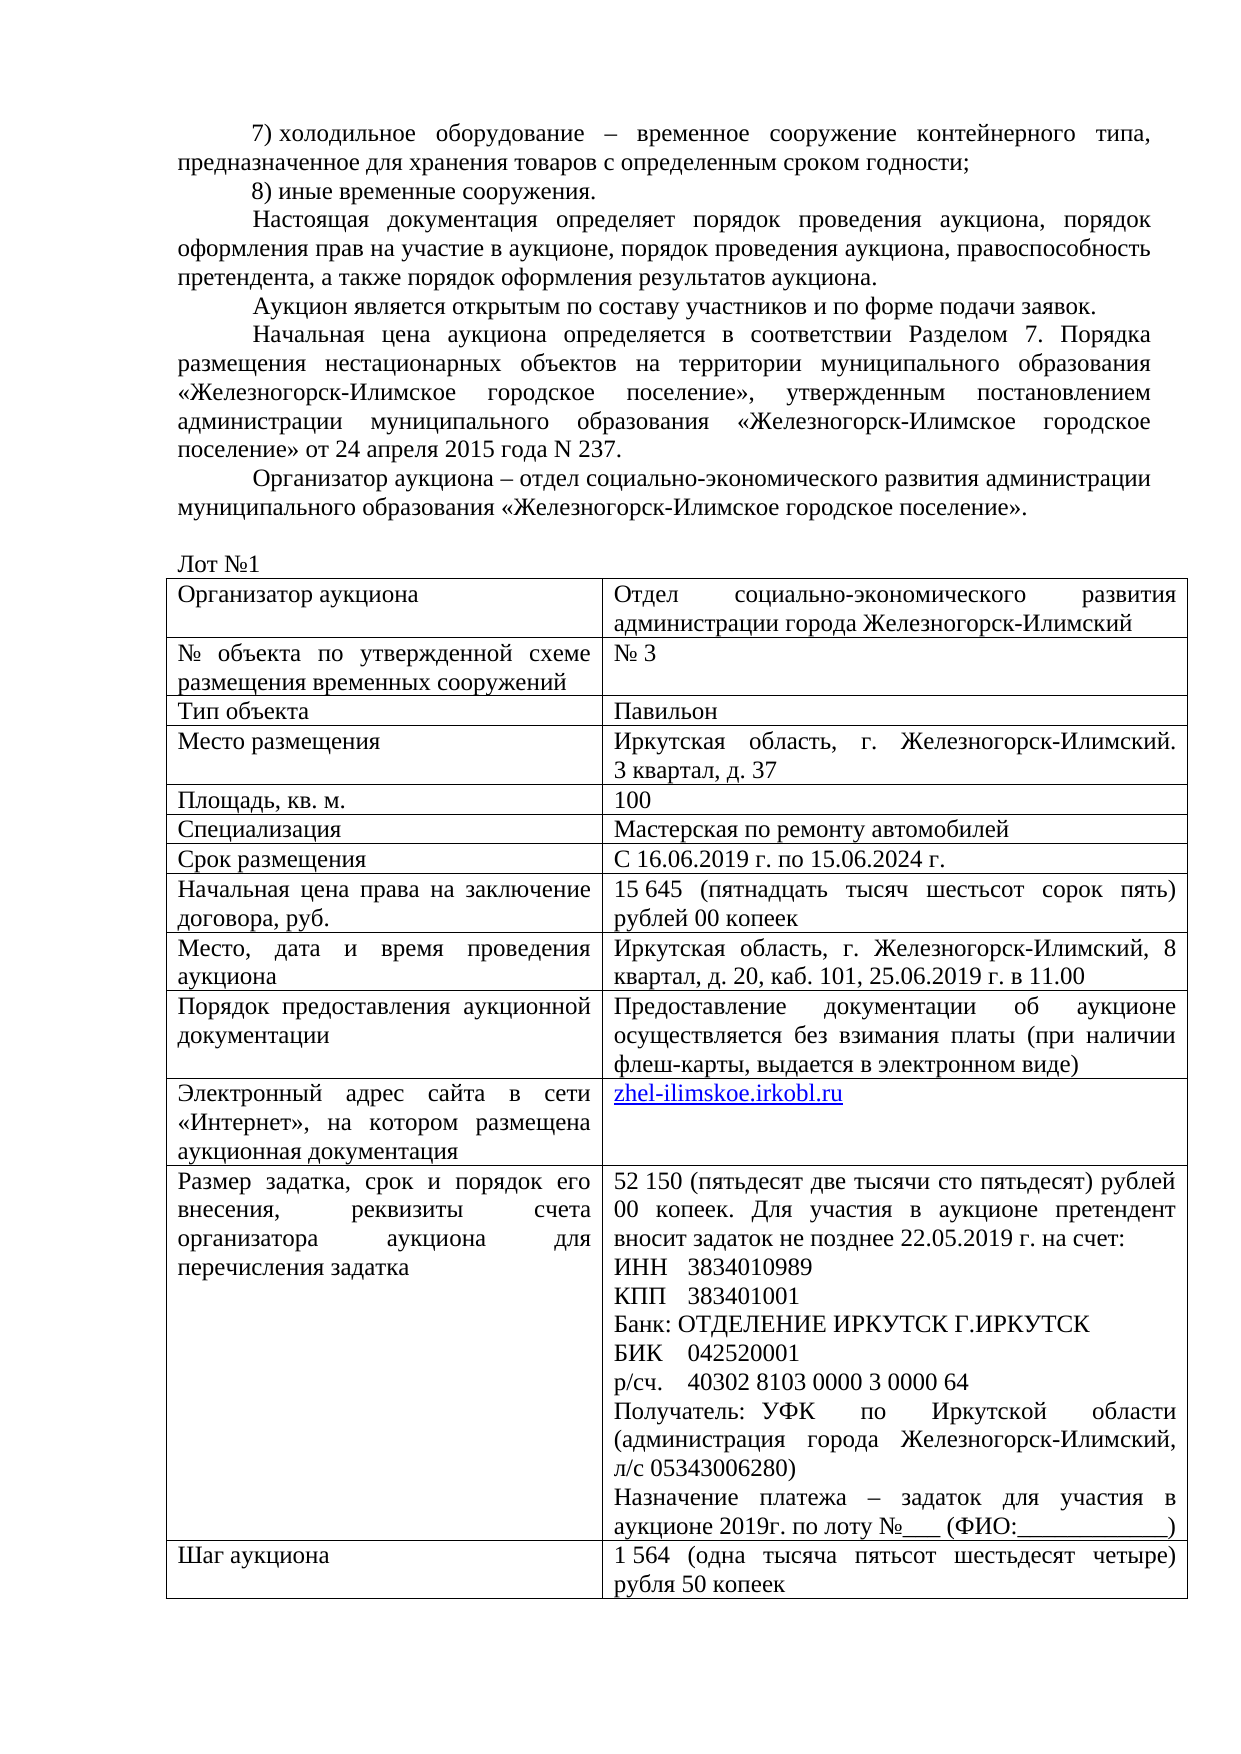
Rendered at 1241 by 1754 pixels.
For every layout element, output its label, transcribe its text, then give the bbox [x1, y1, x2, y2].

table_cell Мастерская по ремонту автомобилей [603, 815, 1187, 843]
table_header Отдел социально-экономического развития администрации города Железногорск-Илимский [603, 579, 1187, 637]
table_cell № 3 [603, 638, 1187, 695]
table_cell zhel-ilimskoe.irkobl.ru [603, 1079, 1187, 1165]
table_cell Место размещения [167, 726, 602, 784]
table_cell Иркутская область, г. Железногорск-Илимский, 8 квартал, д. 20, каб. 101, 25.06.2019 г. в 11.00 [603, 933, 1187, 990]
table_header Организатор аукциона [167, 579, 602, 637]
table_cell С 16.06.2019 г. по 15.06.2024 г. [603, 844, 1187, 873]
table_cell Иркутская область, г. Железногорск-Илимский. 3 квартал, д. 37 [603, 726, 1187, 784]
table_cell 52 150 (пятьдесят две тысячи сто пятьдесят) рублей 00 копеек. Для участия в аукционе претендент вносит задаток не позднее 22.05.2019 г. на счет: ИНН 3834010989 КПП 383401001 Банк: ОТДЕЛЕНИЕ ИРКУТСК Г.ИРКУТСК БИК 042520001 р/сч. 40302 8103 0000 3 0000 64 Получатель: УФК по Иркутской области (администрация города Железногорск-Илимский, л/с 05343006280) Назначение платежа – задаток для участия в аукционе 2019г. по лоту №___ (ФИО:____________) [603, 1166, 1187, 1539]
table_cell Размер задатка, срок и порядок его внесения, реквизиты счета организатора аукциона для перечисления задатка [167, 1166, 602, 1539]
table_cell Начальная цена права на заключение договора, руб. [167, 874, 602, 932]
text Аукцион является открытым по составу участников и по форме подачи заявок. [177, 291, 1152, 319]
text 7) холодильное оборудование – временное сооружение контейнерного типа, предназначенное для хранения товаров с определенным сроком годности; [177, 118, 1152, 176]
table_cell 15 645 (пятнадцать тысяч шестьсот сорок пять) рублей 00 копеек [603, 874, 1187, 932]
table_cell Тип объекта [167, 696, 602, 725]
table_cell Предоставление документации об аукционе осуществляется без взимания платы (при наличии флеш-карты, выдается в электронном виде) [603, 991, 1187, 1077]
text Настоящая документация определяет порядок проведения аукциона, порядок оформления прав на участие в аукционе, порядок проведения аукциона, правоспособность претендента, а также порядок оформления результатов аукциона. [177, 204, 1152, 291]
table_cell 1 564 (одна тысяча пятьсот шестьдесят четыре) рубля 50 копеек [603, 1541, 1187, 1598]
table_cell Электронный адрес сайта в сети «Интернет», на котором размещена аукционная документация [167, 1079, 602, 1165]
table_cell Павильон [603, 696, 1187, 725]
table_cell Место, дата и время проведения аукциона [167, 933, 602, 990]
table_cell Порядок предоставления аукционной документации [167, 991, 602, 1077]
text Лот №1 [177, 549, 1152, 578]
text 8) иные временные сооружения. [177, 176, 1152, 204]
table_cell Специализация [167, 815, 602, 843]
table_cell 100 [603, 785, 1187, 813]
table_cell Срок размещения [167, 844, 602, 873]
table_cell Площадь, кв. м. [167, 785, 602, 813]
text Организатор аукциона – отдел социально-экономического развития администрации муниципального образования «Железногорск-Илимское городское поселение». [177, 463, 1152, 521]
table_cell № объекта по утвержденной схеме размещения временных сооружений [167, 638, 602, 695]
text Начальная цена аукциона определяется в соответствии Разделом 7. Порядка размещения нестационарных объектов на территории муниципального образования «Железногорск-Илимское городское поселение», утвержденным постановлением администрации муниципального образования «Железногорск-Илимское городское поселение» от 24 апреля 2015 года N 237. [177, 319, 1152, 463]
table_cell Шаг аукциона [167, 1541, 602, 1598]
